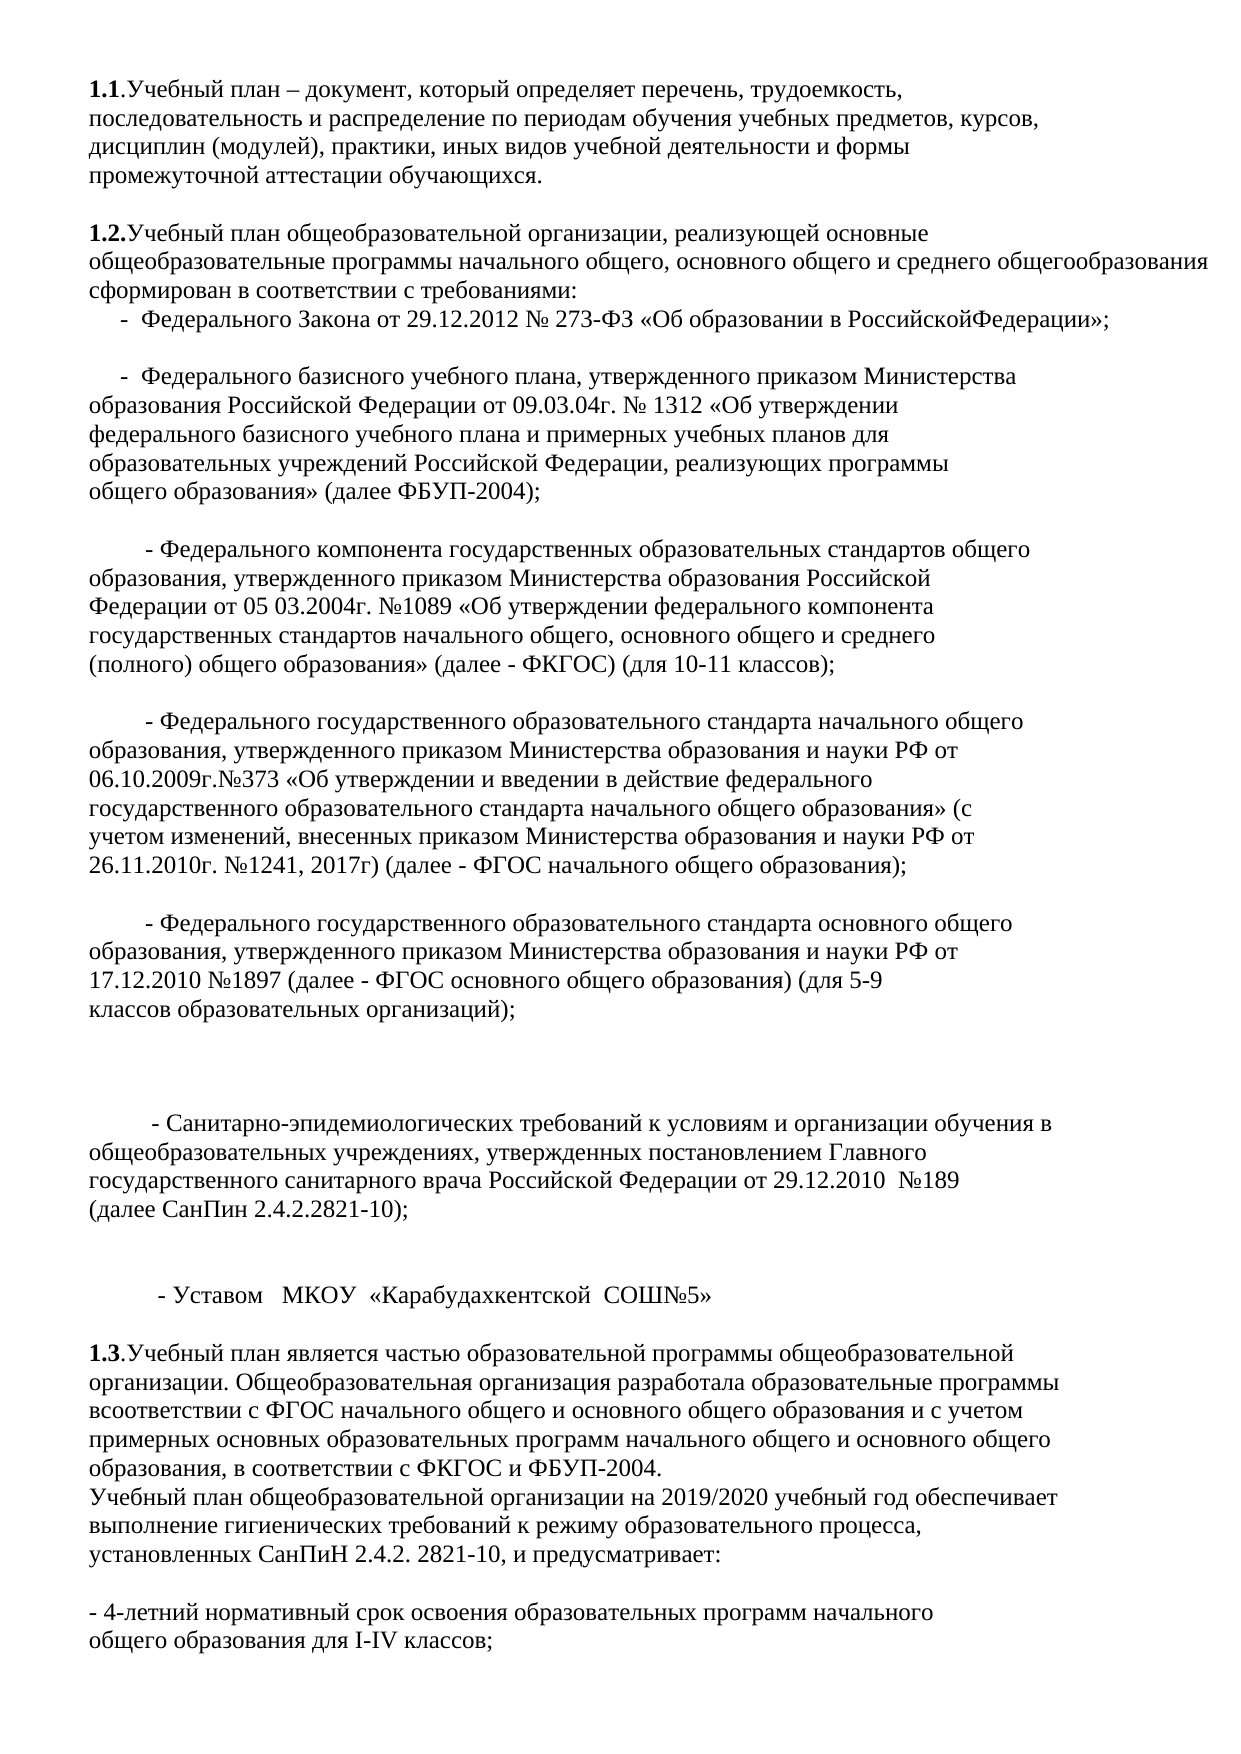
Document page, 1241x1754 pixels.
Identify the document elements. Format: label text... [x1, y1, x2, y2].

text - Федерального Закона от 29.12.2012 № 273-ФЗ «Об образовании в РоссийскойФедерации»; [89, 304, 1211, 333]
text - Федерального государственного образовательного стандарта начального общего [89, 706, 1211, 735]
text - Федерального государственного образовательного стандарта основного общего [89, 908, 1211, 936]
text образовательных учреждений Российской Федерации, реализующих программы [89, 448, 1211, 476]
text выполнение гигиенических требований к режиму образовательного процесса, [89, 1511, 1211, 1539]
text установленных СанПиН 2.4.2. 2821-10, и предусматривает: [89, 1539, 1211, 1568]
text образования Российской Федерации от 09.03.04г. № 1312 «Об утверждении [89, 390, 1211, 419]
text (далее СанПин 2.4.2.2821-10); [89, 1194, 1211, 1223]
text 1.2.Учебный план общеобразовательной организации, реализующей основные [89, 218, 1211, 246]
text образования, утвержденного приказом Министерства образования и науки РФ от [89, 936, 1211, 965]
text общеобразовательные программы начального общего, основного общего и среднего общегообразования сформирован в соответствии с требованиями: [89, 246, 1211, 304]
text примерных основных образовательных программ начального общего и основного общего [89, 1424, 1211, 1453]
text - 4-летний нормативный срок освоения образовательных программ начального [89, 1597, 1211, 1626]
text федерального базисного учебного плана и примерных учебных планов для [89, 419, 1211, 448]
text Федерации от 05 03.2004г. №1089 «Об утверждении федерального компонента [89, 591, 1211, 620]
text государственного санитарного врача Российской Федерации от 29.12.2010 №189 [89, 1166, 1211, 1194]
text 1.3.Учебный план является частью образовательной программы общеобразовательной [89, 1338, 1211, 1367]
text государственного образовательного стандарта начального общего образования» (с [89, 793, 1211, 821]
text классов образовательных организаций); [89, 994, 1211, 1023]
text - Федерального компонента государственных образовательных стандартов общего [89, 534, 1211, 563]
text 1.1.Учебный план – документ, который определяет перечень, трудоемкость, [89, 74, 1211, 103]
text государственных стандартов начального общего, основного общего и среднего [89, 620, 1211, 649]
text 06.10.2009г.№373 «Об утверждении и введении в действие федерального [89, 764, 1211, 793]
text образования, утвержденного приказом Министерства образования Российской [89, 563, 1211, 591]
text последовательность и распределение по периодам обучения учебных предметов, курсов, [89, 103, 1211, 131]
text - Федерального базисного учебного плана, утвержденного приказом Министерства [89, 361, 1211, 390]
text общего образования» (далее ФБУП-2004); [89, 476, 1211, 505]
text - Уставом МКОУ «Карабудахкентской СОШ№5» [89, 1281, 1211, 1309]
text общеобразовательных учреждениях, утвержденных постановлением Главного [89, 1137, 1211, 1166]
text дисциплин (модулей), практики, иных видов учебной деятельности и формы [89, 131, 1211, 160]
text учетом изменений, внесенных приказом Министерства образования и науки РФ от [89, 821, 1211, 850]
text промежуточной аттестации обучающихся. [89, 160, 1211, 189]
text общего образования для I-IV классов; [89, 1626, 1211, 1654]
text организации. Общеобразовательная организация разработала образовательные программы всоответствии с ФГОС начального общего и основного общего образования и с учетом [89, 1367, 1211, 1424]
text 26.11.2010г. №1241, 2017г) (далее - ФГОС начального общего образования); [89, 850, 1211, 879]
text (полного) общего образования» (далее - ФКГОС) (для 10-11 классов); [89, 649, 1211, 678]
text образования, утвержденного приказом Министерства образования и науки РФ от [89, 735, 1211, 764]
text образования, в соответствии с ФКГОС и ФБУП-2004. [89, 1453, 1211, 1482]
text - Санитарно-эпидемиологических требований к условиям и организации обучения в [89, 1108, 1211, 1137]
text Учебный план общеобразовательной организации на 2019/2020 учебный год обеспечивает [89, 1482, 1211, 1511]
text 17.12.2010 №1897 (далее - ФГОС основного общего образования) (для 5-9 [89, 965, 1211, 994]
